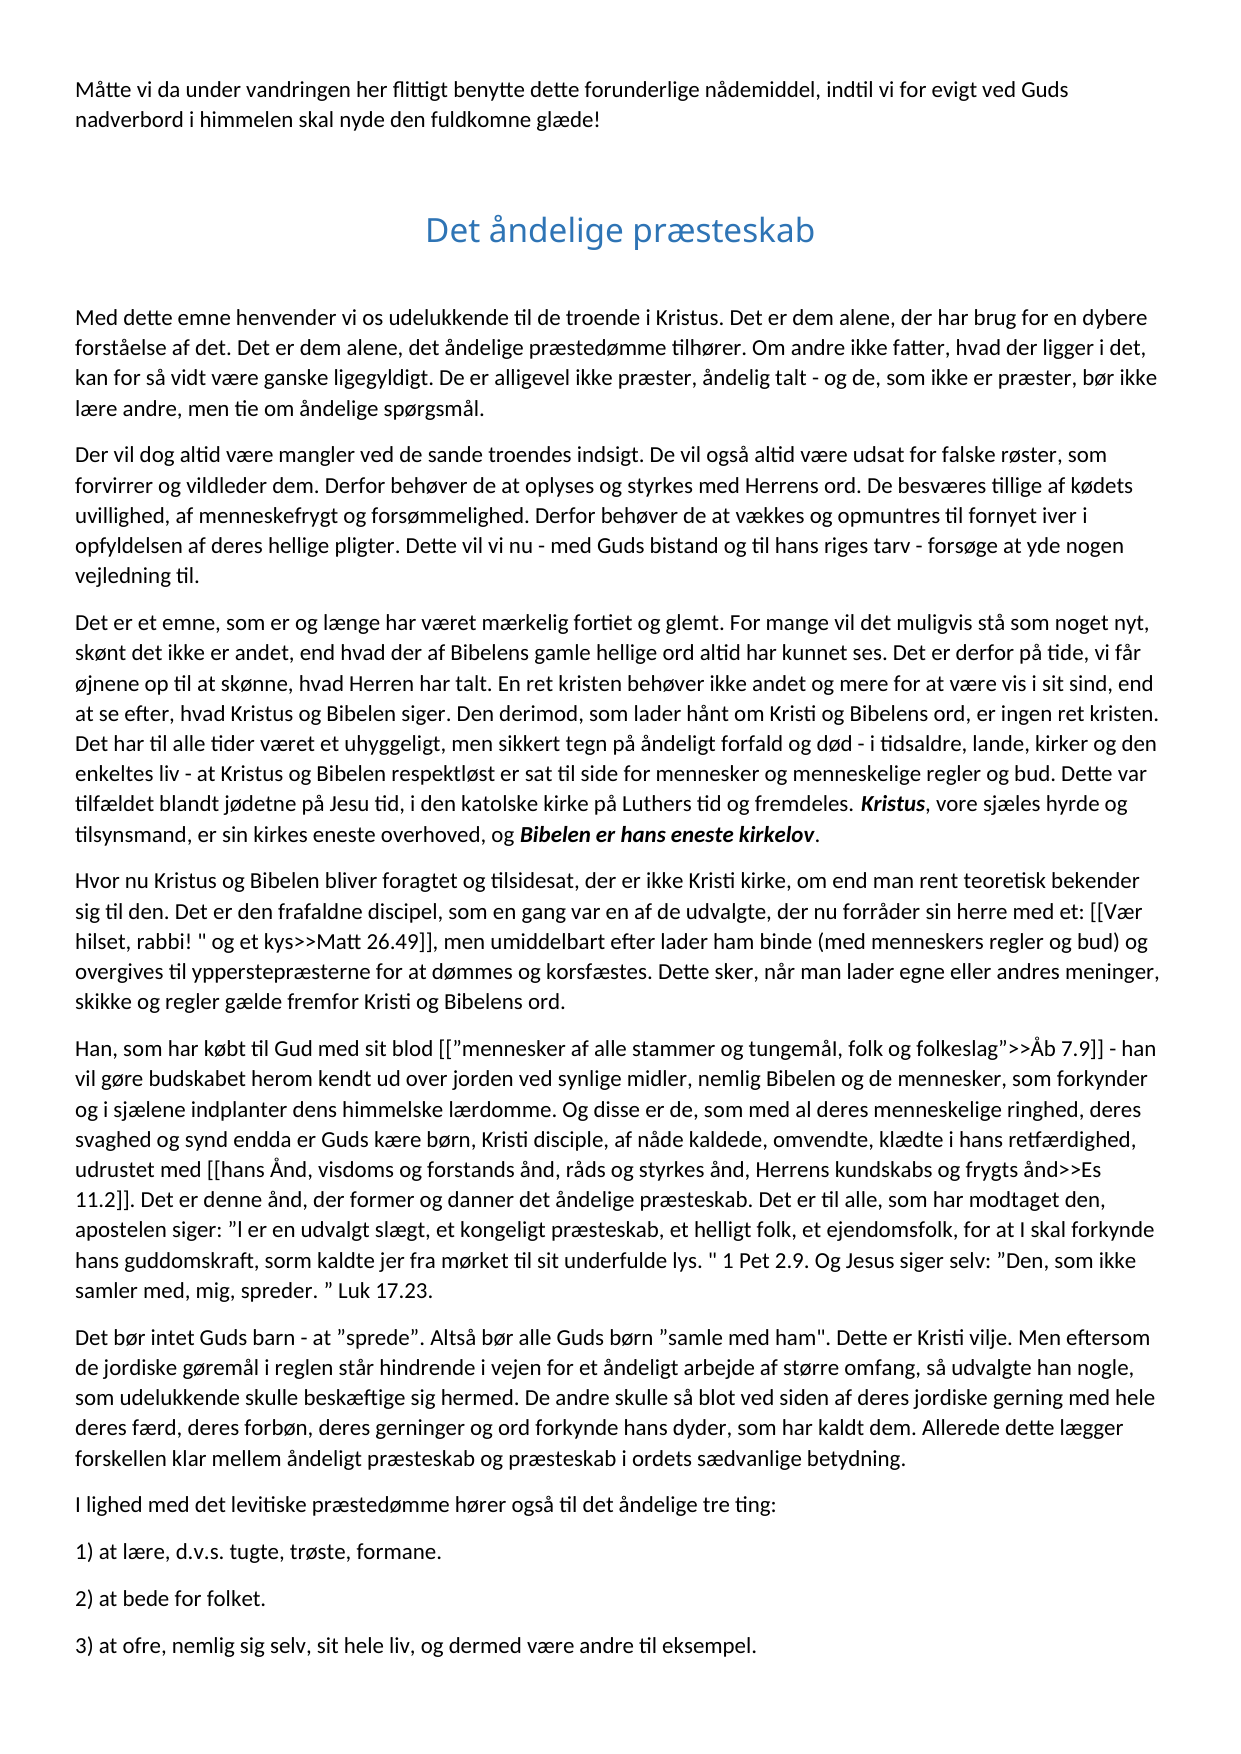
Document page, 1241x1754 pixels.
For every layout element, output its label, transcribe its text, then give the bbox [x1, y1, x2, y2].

text 2) at bede for folket. [75, 1584, 1165, 1612]
text Hvor nu Kristus og Bibelen bliver foragtet og tilsidesat, der er ikke Kristi kirke, om end man rent teoretisk bekender sig til den. Det er den frafaldne discipel, som en gang var en af de udvalgte, der nu forråder sin herre med et: [[Vær hilset, rabbi! " og et kys>>Matt 26.49]], men umiddelbart efter lader ham binde (med menneskers regler og bud) og overgives til ypperstepræsterne for at dømmes og korsfæstes. Dette sker, når man lader egne eller andres meninger, skikke og regler gælde fremfor Kristi og Bibelens ord. [75, 867, 1165, 1016]
text Han, som har købt til Gud med sit blod [[”mennesker af alle stammer og tungemåI, folk og folkeslag”>>Åb 7.9]] - han vil gøre budskabet herom kendt ud over jorden ved synlige midler, nemlig Bibelen og de mennesker, som forkynder og i sjælene indplanter dens himmelske lærdomme. Og disse er de, som med al deres menneskelige ringhed, deres svaghed og synd endda er Guds kære børn, Kristi disciple, af nåde kaldede, omvendte, klædte i hans retfærdighed, udrustet med [[hans Ånd, visdoms og forstands ånd, råds og styrkes ånd, Herrens kundskabs og frygts ånd>>Es 11.2]]. Det er denne ånd, der former og danner det åndelige præsteskab. Det er til alle, som har modtaget den, apostelen siger: ”l er en udvalgt slægt, et kongeligt præsteskab, et helligt folk, et ejendomsfolk, for at I skal forkynde hans guddomskraft, sorm kaldte jer fra mørket til sit underfulde lys. " 1 Pet 2.9. Og Jesus siger selv: ”Den, som ikke samler med, mig, spreder. ” Luk 17.23. [75, 1034, 1165, 1304]
text 3) at ofre, nemlig sig selv, sit hele liv, og dermed være andre til eksempel. [75, 1631, 1165, 1659]
text Der vil dog altid være mangler ved de sande troendes indsigt. De vil også altid være udsat for falske røster, som forvirrer og vildleder dem. Derfor behøver de at oplyses og styrkes med Herrens ord. De besværes tillige af kødets uvillighed, af menneskefrygt og forsømmelighed. Derfor behøver de at vækkes og opmuntres til fornyet iver i opfyldelsen af deres hellige pligter. Dette vil vi nu - med Guds bistand og til hans riges tarv - forsøge at yde nogen vejledning til. [75, 441, 1165, 589]
text Med dette emne henvender vi os udelukkende til de troende i Kristus. Det er dem alene, der har brug for en dybere forståelse af det. Det er dem alene, det åndelige præstedømme tilhører. Om andre ikke fatter, hvad der ligger i det, kan for så vidt være ganske ligegyldigt. De er alligevel ikke præster, åndelig talt - og de, som ikke er præster, bør ikke lære andre, men tie om åndelige spørgsmål. [75, 303, 1165, 422]
text 1) at lære, d.v.s. tugte, trøste, formane. [75, 1537, 1165, 1566]
subtitle Det åndelige præsteskab [75, 207, 1165, 253]
text Det er et emne, som er og længe har været mærkelig fortiet og glemt. For mange vil det muligvis stå som noget nyt, skønt det ikke er andet, end hvad der af Bibelens gamle hellige ord altid har kunnet ses. Det er derfor på tide, vi får øjnene op til at skønne, hvad Herren har talt. En ret kristen behøver ikke andet og mere for at være vis i sit sind, end at se efter, hvad Kristus og Bibelen siger. Den derimod, som lader hånt om Kristi og Bibelens ord, er ingen ret kristen. Det har til alle tider været et uhyggeligt, men sikkert tegn på åndeligt forfald og død - i tidsaldre, lande, kirker og den enkeltes liv - at Kristus og Bibelen respektløst er sat til side for mennesker og menneskelige regler og bud. Dette var tilfældet blandt jødetne på Jesu tid, i den katolske kirke på Luthers tid og fremdeles. Kristus, vore sjæles hyrde og tilsynsmand, er sin kirkes eneste overhoved, og Bibelen er hans eneste kirkelov. [75, 608, 1165, 848]
text I lighed med det levitiske præstedømme hører også til det åndelige tre ting: [75, 1491, 1165, 1519]
text Måtte vi da under vandringen her flittigt benytte dette forunderlige nådemiddel, indtil vi for evigt ved Guds nadverbord i himmelen skal nyde den fuldkomne glæde! [75, 75, 1165, 133]
text Det bør intet Guds barn - at ”sprede”. Altså bør alle Guds børn ”samle med ham". Dette er Kristi vilje. Men eftersom de jordiske gøremål i reglen står hindrende i vejen for et åndeligt arbejde af større omfang, så udvalgte han nogle, som udelukkende skulle beskæftige sig hermed. De andre skulle så blot ved siden af deres jordiske gerning med hele deres færd, deres forbøn, deres gerninger og ord forkynde hans dyder, som har kaldt dem. Allerede dette lægger forskellen klar mellem åndeligt præsteskab og præsteskab i ordets sædvanlige betydning. [75, 1323, 1165, 1472]
